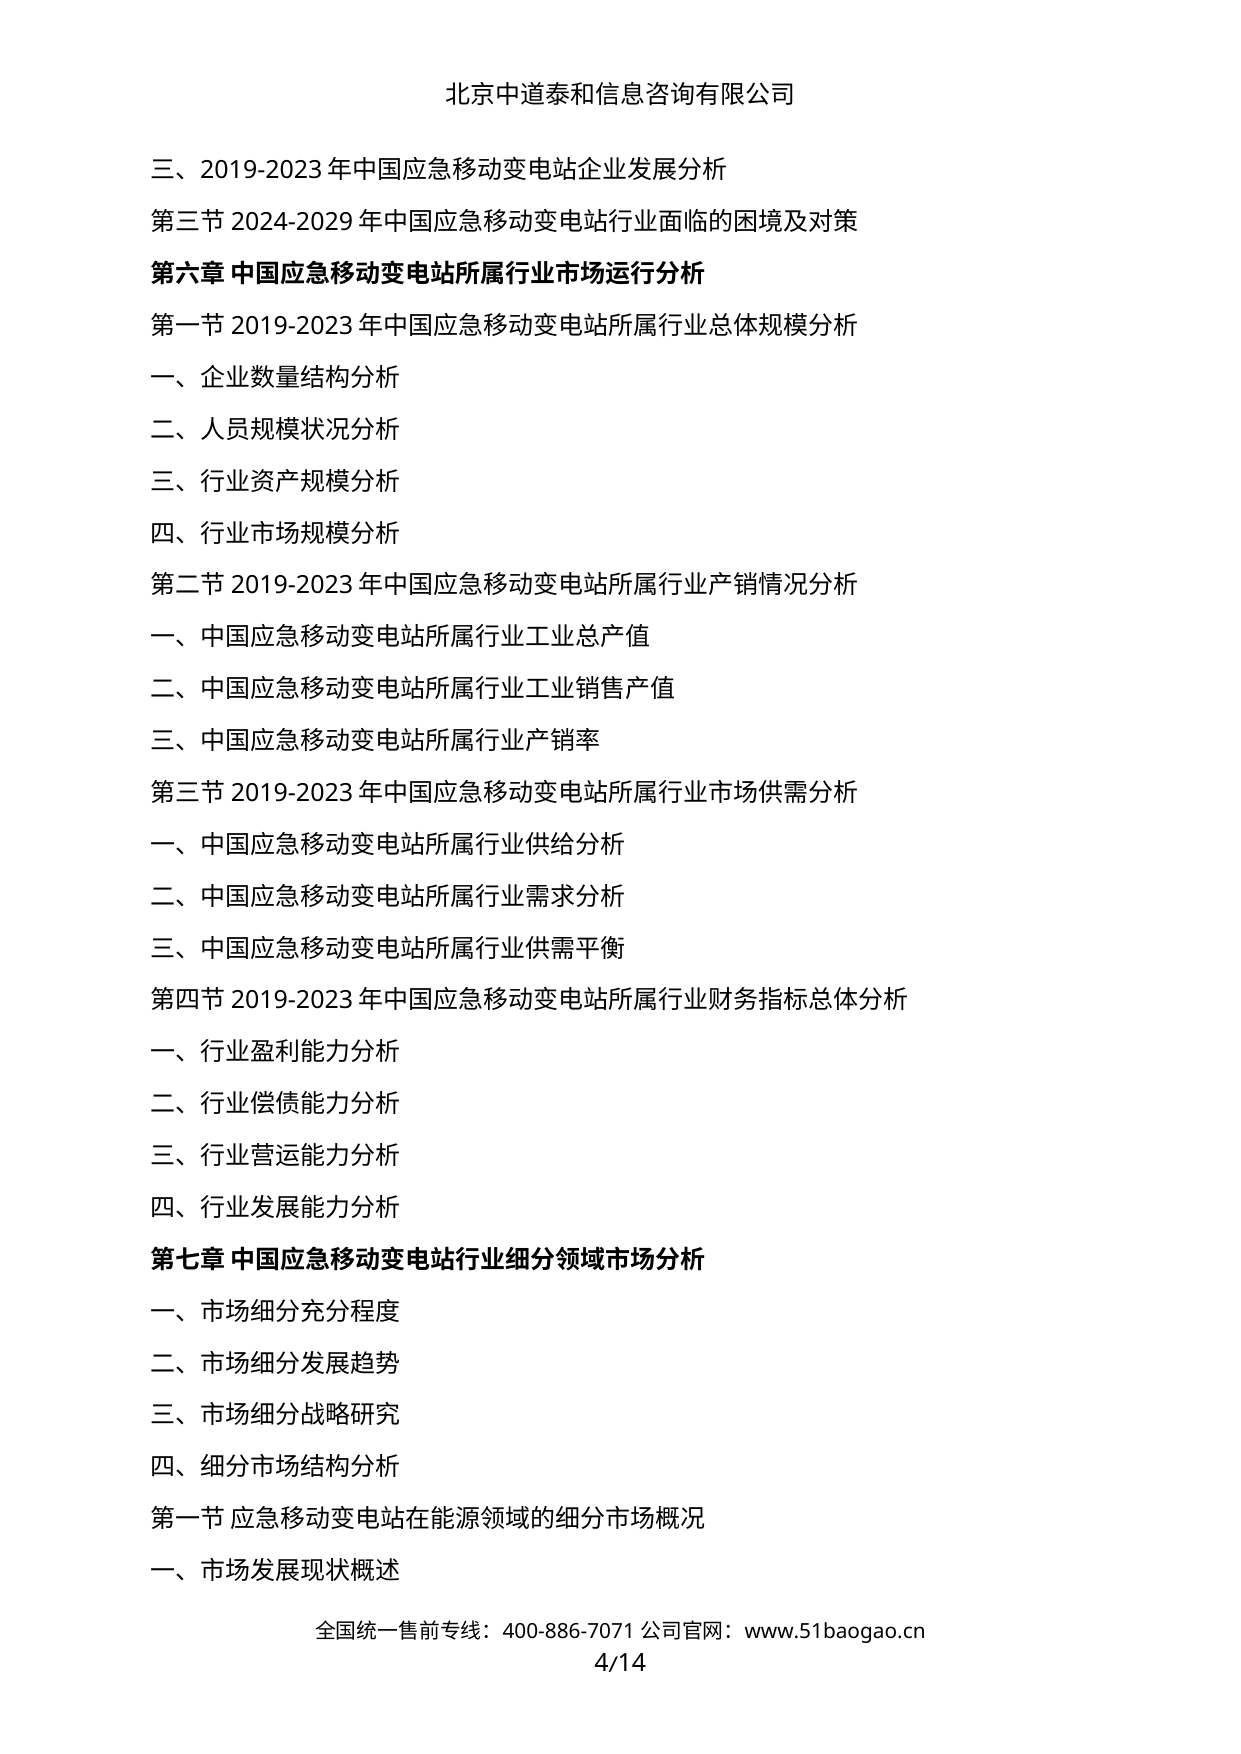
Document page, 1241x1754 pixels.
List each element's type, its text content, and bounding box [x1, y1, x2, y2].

text 二、中国应急移动变电站所属行业工业销售产值 [150, 669, 1090, 705]
text 一、行业盈利能力分析 [150, 1032, 1090, 1068]
text 三、中国应急移动变电站所属行业产销率 [150, 721, 1090, 757]
text 三、行业资产规模分析 [150, 461, 1090, 497]
text 三、中国应急移动变电站所属行业供需平衡 [150, 928, 1090, 964]
text 二、市场细分发展趋势 [150, 1343, 1090, 1379]
text 四、行业市场规模分析 [150, 513, 1090, 549]
text 四、细分市场结构分析 [150, 1447, 1090, 1483]
text 一、市场发展现状概述 [150, 1551, 1090, 1587]
text 二、人员规模状况分析 [150, 409, 1090, 446]
text 三、行业营运能力分析 [150, 1136, 1090, 1172]
text 二、行业偿债能力分析 [150, 1084, 1090, 1120]
text 第一节 应急移动变电站在能源领域的细分市场概况 [150, 1499, 1090, 1535]
text 第七章 中国应急移动变电站行业细分领域市场分析 [150, 1239, 1090, 1276]
text 一、市场细分充分程度 [150, 1291, 1090, 1327]
text 第四节 2019-2023年中国应急移动变电站所属行业财务指标总体分析 [150, 980, 1090, 1016]
text 四、行业发展能力分析 [150, 1187, 1090, 1224]
text 第三节 2019-2023年中国应急移动变电站所属行业市场供需分析 [150, 772, 1090, 809]
text 一、中国应急移动变电站所属行业工业总产值 [150, 617, 1090, 653]
text 第一节 2019-2023年中国应急移动变电站所属行业总体规模分析 [150, 306, 1090, 342]
text 第三节 2024-2029年中国应急移动变电站行业面临的困境及对策 [150, 202, 1090, 238]
text 三、市场细分战略研究 [150, 1395, 1090, 1431]
text 第六章 中国应急移动变电站所属行业市场运行分析 [150, 254, 1090, 290]
text 三、2019-2023年中国应急移动变电站企业发展分析 [150, 150, 1090, 186]
text 第二节 2019-2023年中国应急移动变电站所属行业产销情况分析 [150, 565, 1090, 601]
text 二、中国应急移动变电站所属行业需求分析 [150, 876, 1090, 912]
text 一、中国应急移动变电站所属行业供给分析 [150, 824, 1090, 861]
text 一、企业数量结构分析 [150, 357, 1090, 394]
